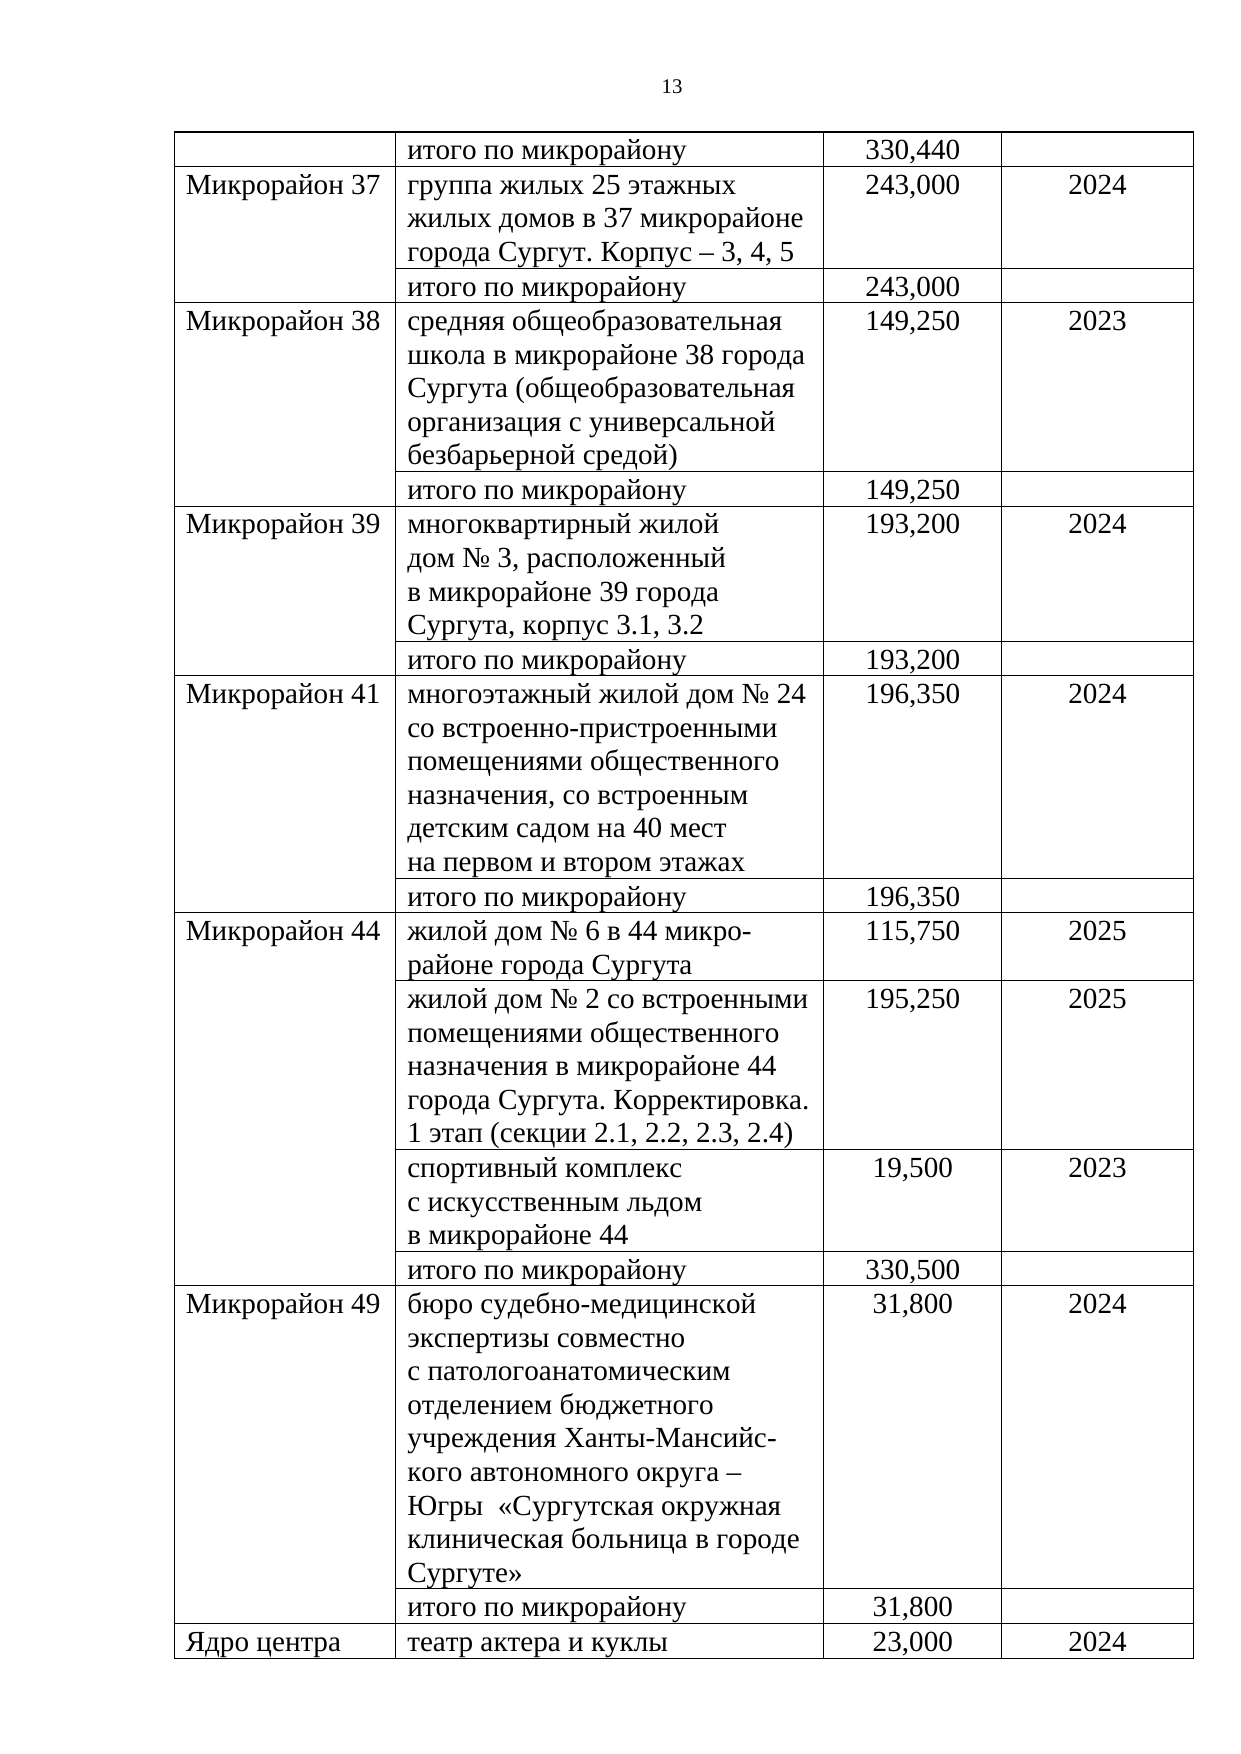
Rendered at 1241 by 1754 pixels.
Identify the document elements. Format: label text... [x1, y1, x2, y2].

table_cell Ядро центра города [175, 1624, 395, 1657]
table_cell 2023 [1002, 1150, 1193, 1251]
table_cell итого по микрорайону [396, 472, 823, 506]
table_cell жилой дом № 6 в 44 микро-районе города Сургута [396, 913, 823, 980]
table_cell итого по микрорайону [396, 1252, 823, 1285]
table_cell [1002, 269, 1193, 302]
table_cell [1002, 1252, 1193, 1285]
table_cell Микрорайон 37 [175, 167, 395, 302]
table_cell многоэтажный жилой дом № 24 со встроенно-пристроенными помещениями общественного назначения, со встроенным детским садом на 40 мест на первом и втором этажах [396, 676, 823, 878]
table_cell многоквартирный жилой дом № 3, расположенный в микрорайоне 39 города Сургута, корпус 3.1, 3.2 [396, 507, 823, 641]
table_cell итого по микрорайону [396, 133, 823, 166]
table_cell 2025 [1002, 913, 1193, 980]
table_cell 2024 [1002, 1624, 1193, 1657]
table_cell [1002, 879, 1193, 912]
table_cell [1002, 133, 1193, 166]
table_cell 19,500 [824, 1150, 1001, 1251]
table_cell Микрорайон 49 [175, 1286, 395, 1623]
table_cell 2025 [1002, 981, 1193, 1149]
table_cell Микрорайон 44 [175, 913, 395, 1285]
table_cell 196,350 [824, 879, 1001, 912]
table_cell 243,000 [824, 167, 1001, 268]
table_cell итого по микрорайону [396, 1589, 823, 1623]
table_cell Микрорайон 38 [175, 303, 395, 506]
table_cell 330,440 [824, 133, 1001, 166]
table_cell итого по микрорайону [396, 642, 823, 675]
table_cell [1002, 1589, 1193, 1623]
table_cell 330,500 [824, 1252, 1001, 1285]
table_cell 2024 [1002, 676, 1193, 878]
table_cell 193,200 [824, 642, 1001, 675]
table_cell Микрорайон 41 [175, 676, 395, 912]
table_cell 195,250 [824, 981, 1001, 1149]
table_cell спортивный комплекс с искусственным льдом в микрорайоне 44 [396, 1150, 823, 1251]
table_cell 243,000 [824, 269, 1001, 302]
table_cell 2023 [1002, 303, 1193, 471]
table_cell 149,250 [824, 472, 1001, 506]
table_cell бюро судебно-медицинской экспертизы совместно с патологоанатомическим отделением бюджетного учреждения Ханты-Мансийс-кого автономного округа – Югры «Сургутская окружная клиническая больница в городе Сургуте» [396, 1286, 823, 1588]
table_cell 193,200 [824, 507, 1001, 641]
table_cell [1002, 472, 1193, 506]
table_cell итого по микрорайону [396, 879, 823, 912]
table_cell 149,250 [824, 303, 1001, 471]
table_cell 31,800 [824, 1286, 1001, 1588]
table_cell Микрорайон 39 [175, 507, 395, 675]
table_cell группа жилых 25 этажных жилых домов в 37 микрорайоне города Сургут. Корпус – 3, 4, 5 [396, 167, 823, 268]
table_cell 2024 [1002, 507, 1193, 641]
table_cell 2024 [1002, 167, 1193, 268]
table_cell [396, 1624, 823, 1657]
table_cell средняя общеобразовательная школа в микрорайоне 38 города Сургута (общеобразовательная организация с универсальной безбарьерной средой) [396, 303, 823, 471]
table_cell 31,800 [824, 1589, 1001, 1623]
table_cell 23,000 [824, 1624, 1001, 1657]
table_cell 115,750 [824, 913, 1001, 980]
table_cell 2024 [1002, 1286, 1193, 1588]
table_cell [1002, 642, 1193, 675]
table_cell жилой дом № 2 со встроенными помещениями общественного назначения в микрорайоне 44 города Сургута. Корректировка. 1 этап (секции 2.1, 2.2, 2.3, 2.4) [396, 981, 823, 1149]
table_cell 196,350 [824, 676, 1001, 878]
table_cell итого по микрорайону [396, 269, 823, 302]
